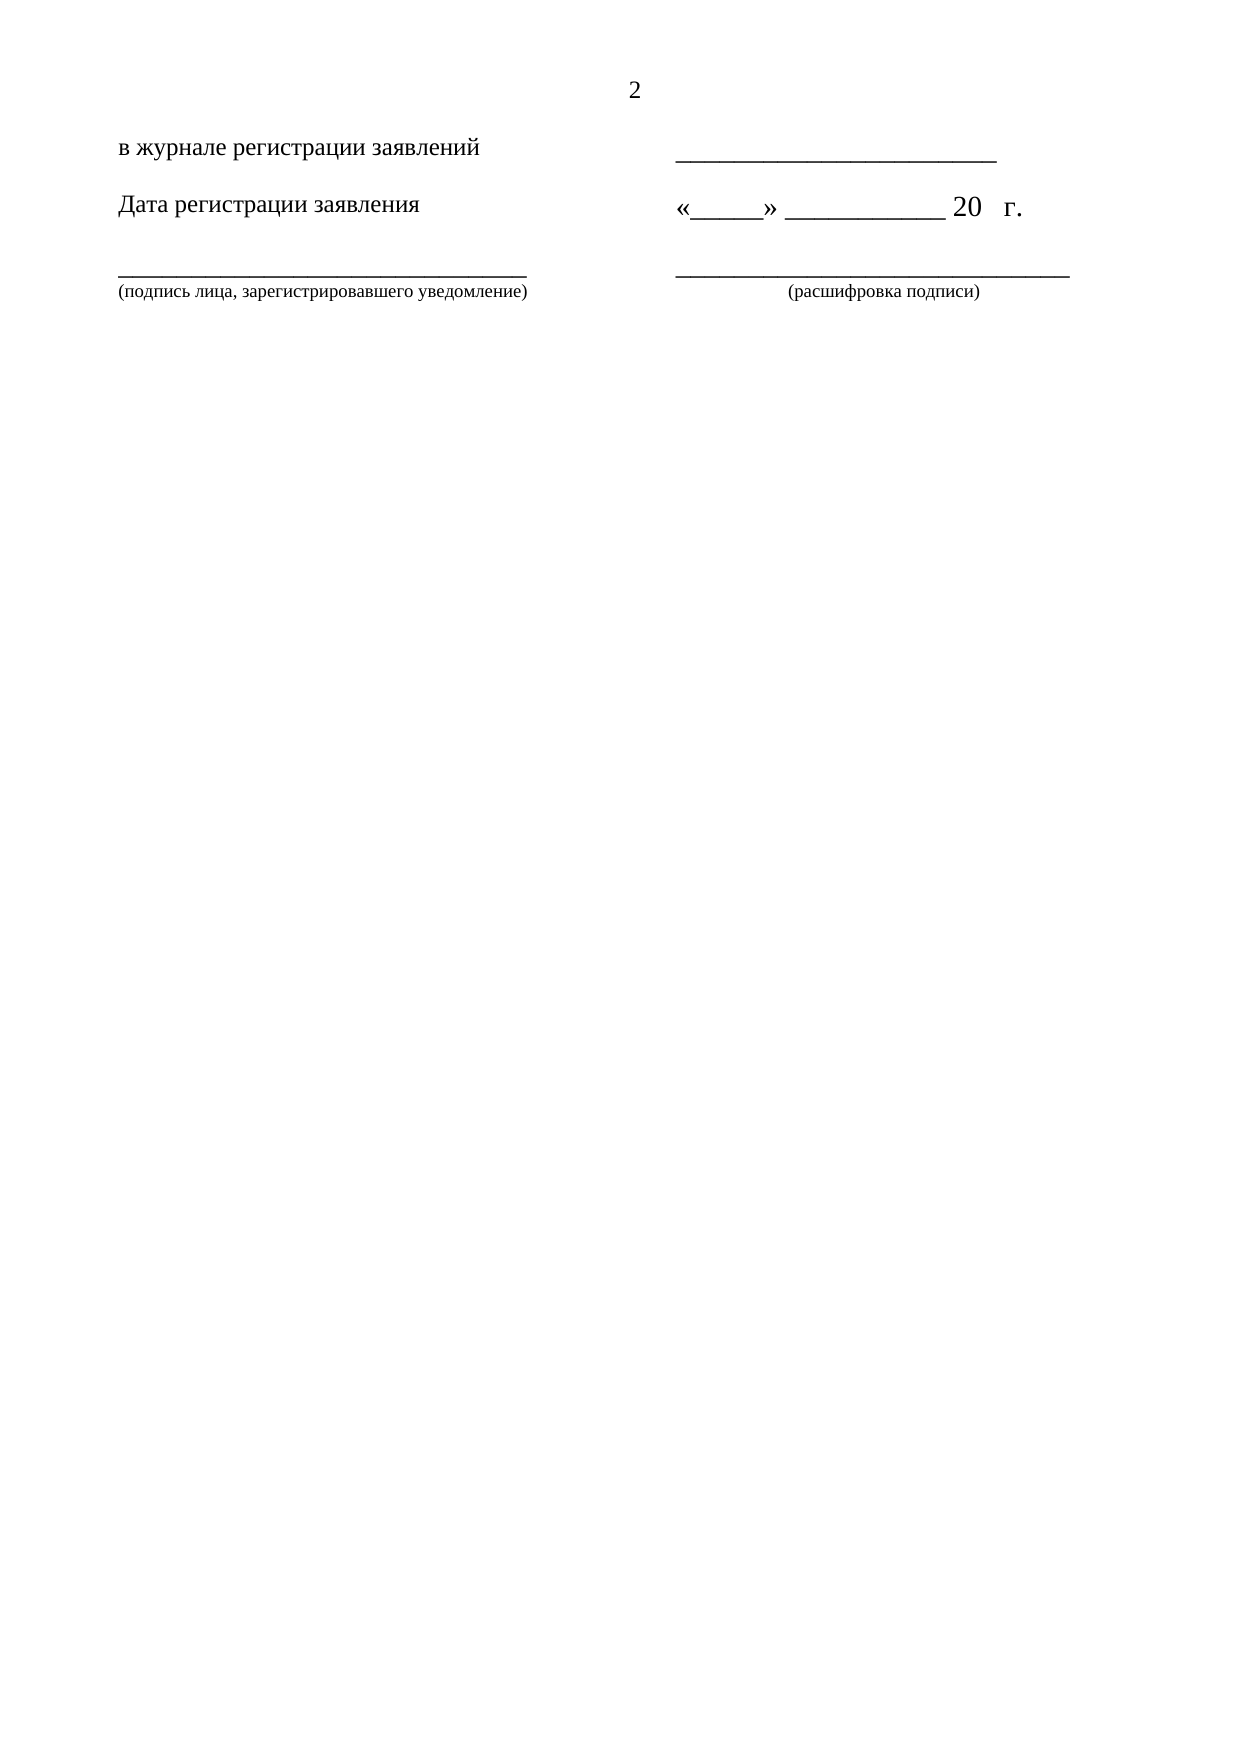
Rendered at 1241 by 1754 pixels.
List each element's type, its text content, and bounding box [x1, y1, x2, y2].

table_cell Дата регистрации заявления [107, 189, 664, 247]
table_cell ___________________________ (расшифровка подписи) [664, 247, 1104, 302]
table_cell «_____» ___________ 20 г. [664, 189, 1104, 247]
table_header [107, 132, 664, 189]
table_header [664, 132, 1104, 189]
table_cell ____________________________ (подпись лица, зарегистрировавшего уведомление) [107, 247, 664, 302]
